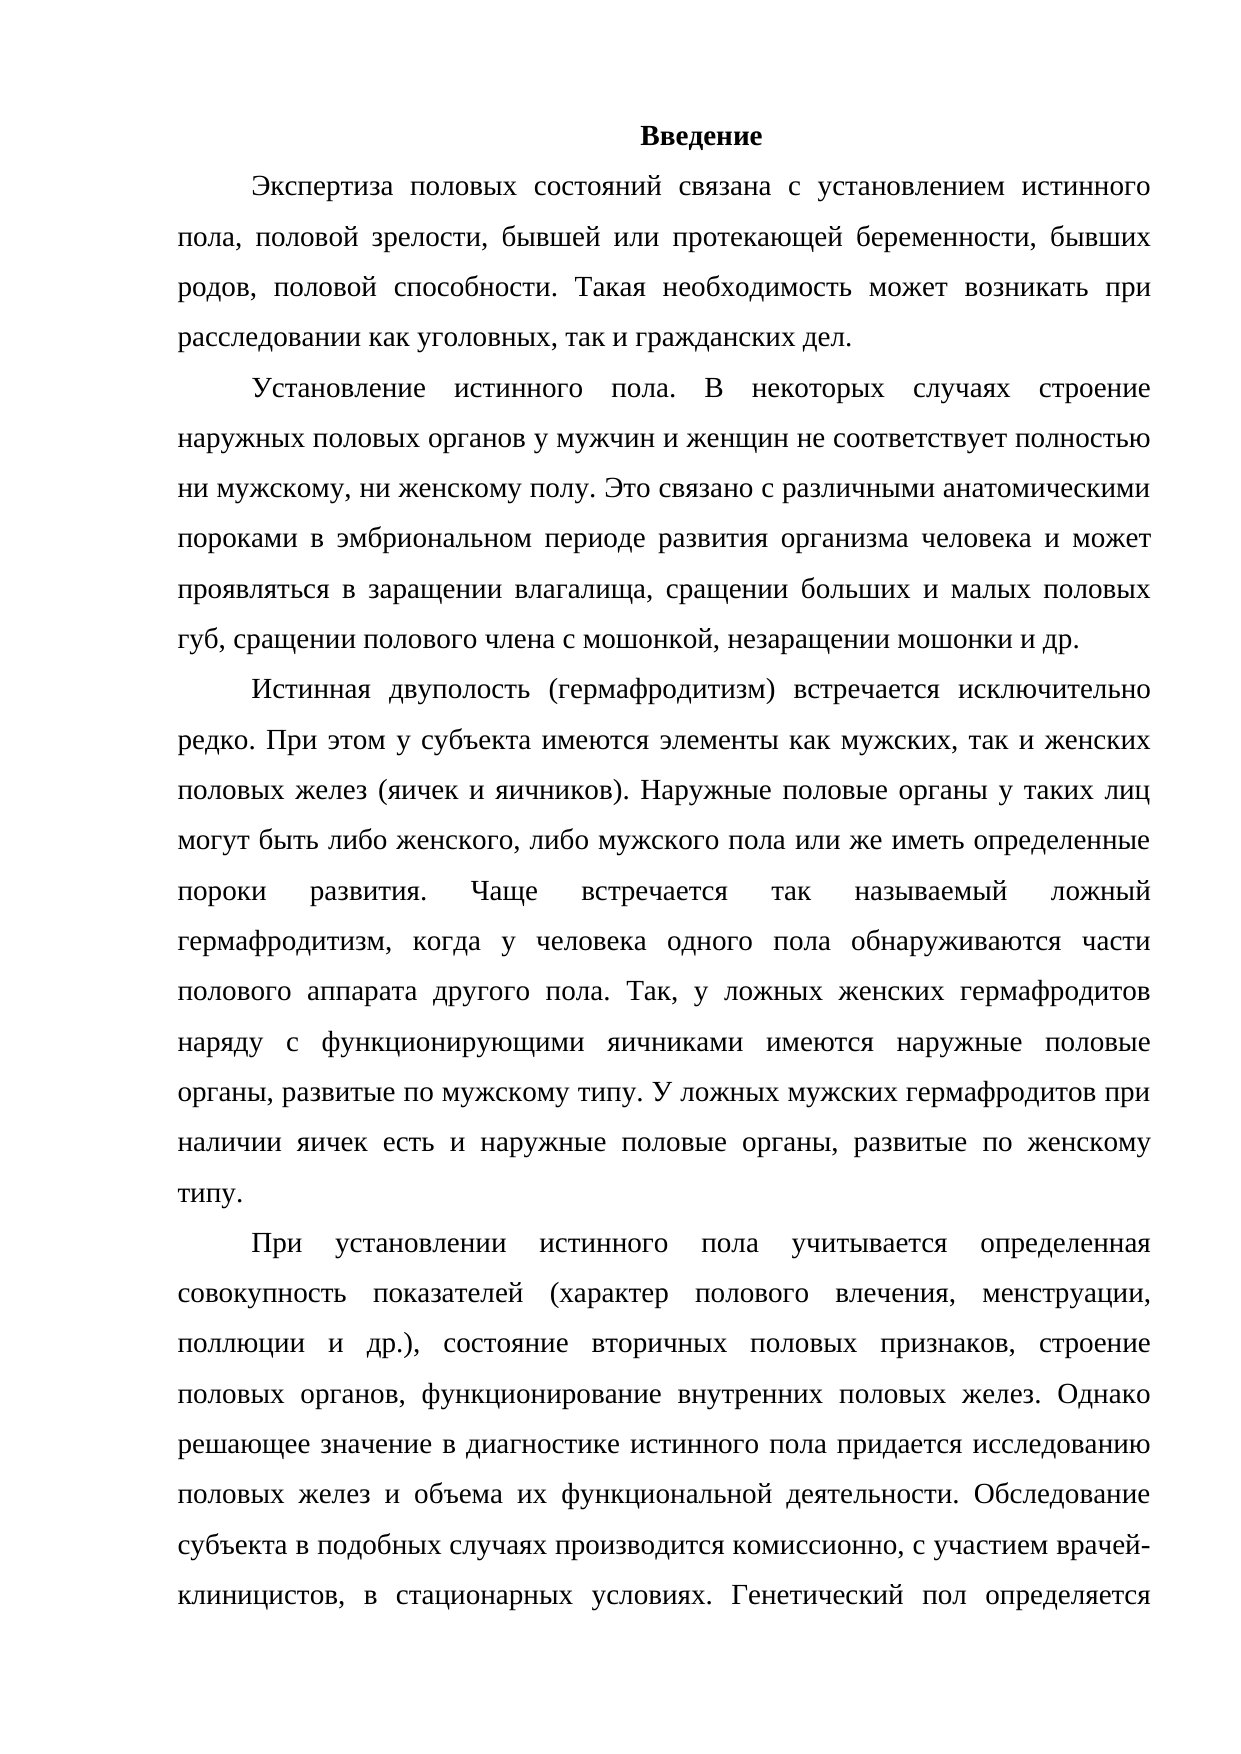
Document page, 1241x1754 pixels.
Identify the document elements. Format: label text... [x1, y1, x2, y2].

text Истинная двуполость (гермафродитизм) встречается исключительно редко. При этом у субъекта имеются элементы как мужских, так и женских половых желез (яичек и яичников). Наружные половые органы у таких лиц могут быть либо женского, либо мужского пола или же иметь определенные пороки развития. Чаще встречается так называемый ложный гермафродитизм, когда у человека одного пола обнаруживаются части полового аппарата другого пола. Так, у ложных женских гермафродитов наряду с функционирующими яичниками имеются наружные половые органы, развитые по мужскому типу. У ложных мужских гермафродитов при наличии яичек есть и наружные половые органы, развитые по женскому типу. [177, 672, 1152, 1208]
text Экспертиза половых состояний связана с установлением истинного пола, половой зрелости, бывшей или протекающей беременности, бывших родов, половой способности. Такая необходимость может возникать при расследовании как уголовных, так и гражданских дел. [177, 168, 1152, 353]
text Установление истинного пола. В некоторых случаях строение наружных половых органов у мужчин и женщин не соответствует полностью ни мужскому, ни женскому полу. Это связано с различными анатомическими пороками в эмбриональном периоде развития организма человека и может проявляться в заращении влагалища, сращении больших и малых половых губ, сращении полового члена с мошонкой, незаращении мошонки и др. [177, 370, 1152, 655]
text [177, 1225, 1152, 1611]
text Введение [177, 118, 1152, 152]
